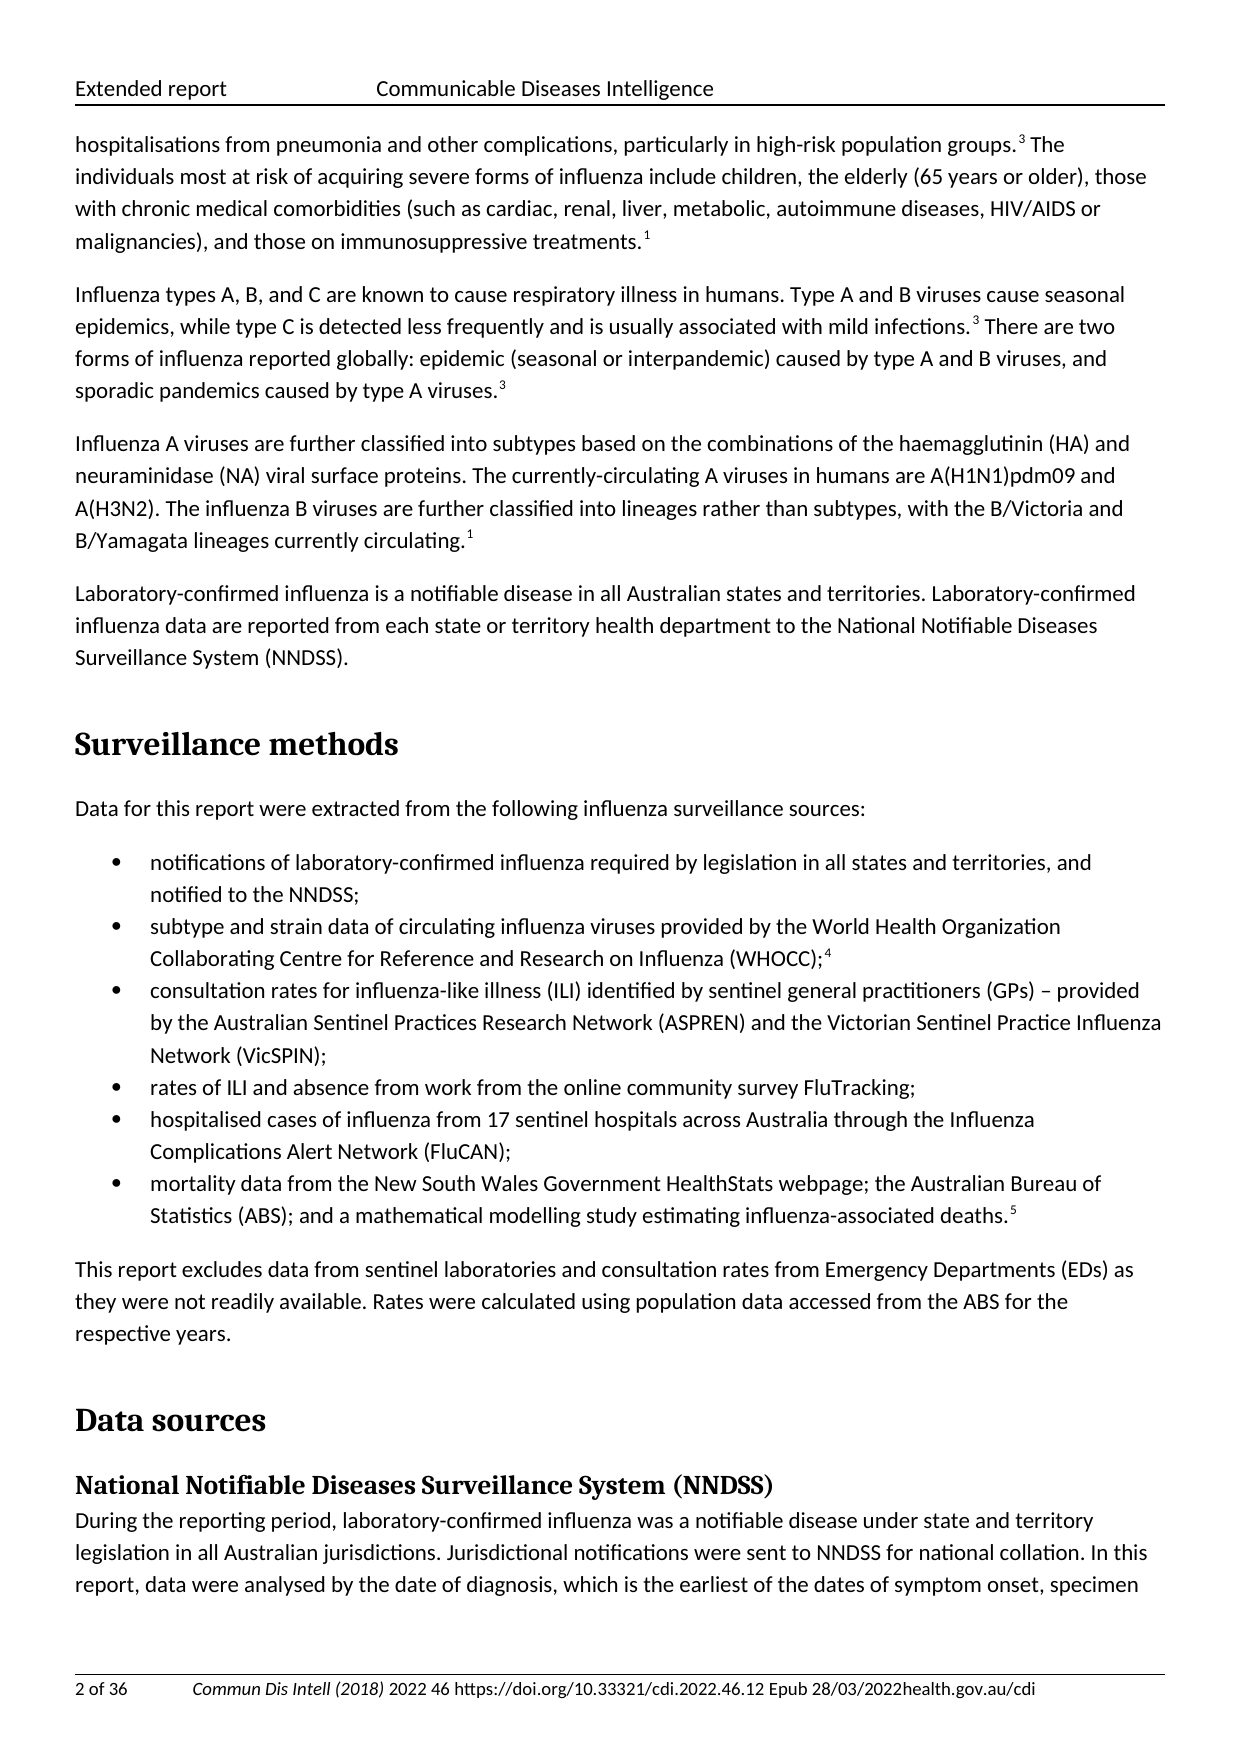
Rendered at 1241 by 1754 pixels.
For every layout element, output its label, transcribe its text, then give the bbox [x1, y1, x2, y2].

text Influenza A viruses are further classified into subtypes based on the combinations of the haemagglutinin (HA) and neuraminidase (NA) viral surface proteins. The currently-circulating A viruses in humans are A(H1N1)pdm09 and A(H3N2). The influenza B viruses are further classified into lineages rather than subtypes, with the B/Victoria and B/Yamagata lineages currently circulating.1 [75, 429, 1165, 554]
list rates of ILI and absence from work from the online community survey FluTracking; [112, 1073, 1165, 1101]
subtitle Surveillance methods [75, 726, 1165, 764]
text Influenza types A, B, and C are known to cause respiratory illness in humans. Type A and B viruses cause seasonal epidemics, while type C is detected less frequently and is usually associated with mild infections.3 There are two forms of influenza reported globally: epidemic (seasonal or interpandemic) caused by type A and B viruses, and sporadic pandemics caused by type A viruses.3 [75, 280, 1165, 404]
list subtype and strain data of circulating influenza viruses provided by the World Health Organization Collaborating Centre for Reference and Research on Influenza (WHOCC);4 [112, 912, 1165, 972]
list hospitalised cases of influenza from 17 sentinel hospitals across Australia through the Influenza Complications Alert Network (FluCAN); [112, 1105, 1165, 1165]
text This report excludes data from sentinel laboratories and consultation rates from Emergency Departments (EDs) as they were not readily available. Rates were calculated using population data accessed from the ABS for the respective years. [75, 1255, 1165, 1347]
text Data for this report were extracted from the following influenza surveillance sources: [75, 794, 1165, 823]
text Laboratory-confirmed influenza is a notifiable disease in all Australian states and territories. Laboratory-confirmed influenza data are reported from each state or territory health department to the National Notifiable Diseases Surveillance System (NNDSS). [75, 579, 1165, 671]
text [75, 1506, 1165, 1598]
list consultation rates for influenza-like illness (ILI) identified by sentinel general practitioners (GPs) – provided by the Australian Sentinel Practices Research Network (ASPREN) and the Victorian Sentinel Practice Influenza Network (VicSPIN); [112, 976, 1165, 1069]
list notifications of laboratory-confirmed influenza required by legislation in all states and territories, and notified to the NNDSS; [112, 848, 1165, 908]
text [75, 130, 1165, 255]
list mortality data from the New South Wales Government HealthStats webpage; the Australian Bureau of Statistics (ABS); and a mathematical modelling study estimating influenza-associated deaths.5 [112, 1169, 1165, 1230]
subtitle Data sources [75, 1401, 1165, 1439]
subtitle National Notifiable Diseases Surveillance System (NNDSS) [75, 1470, 1165, 1501]
